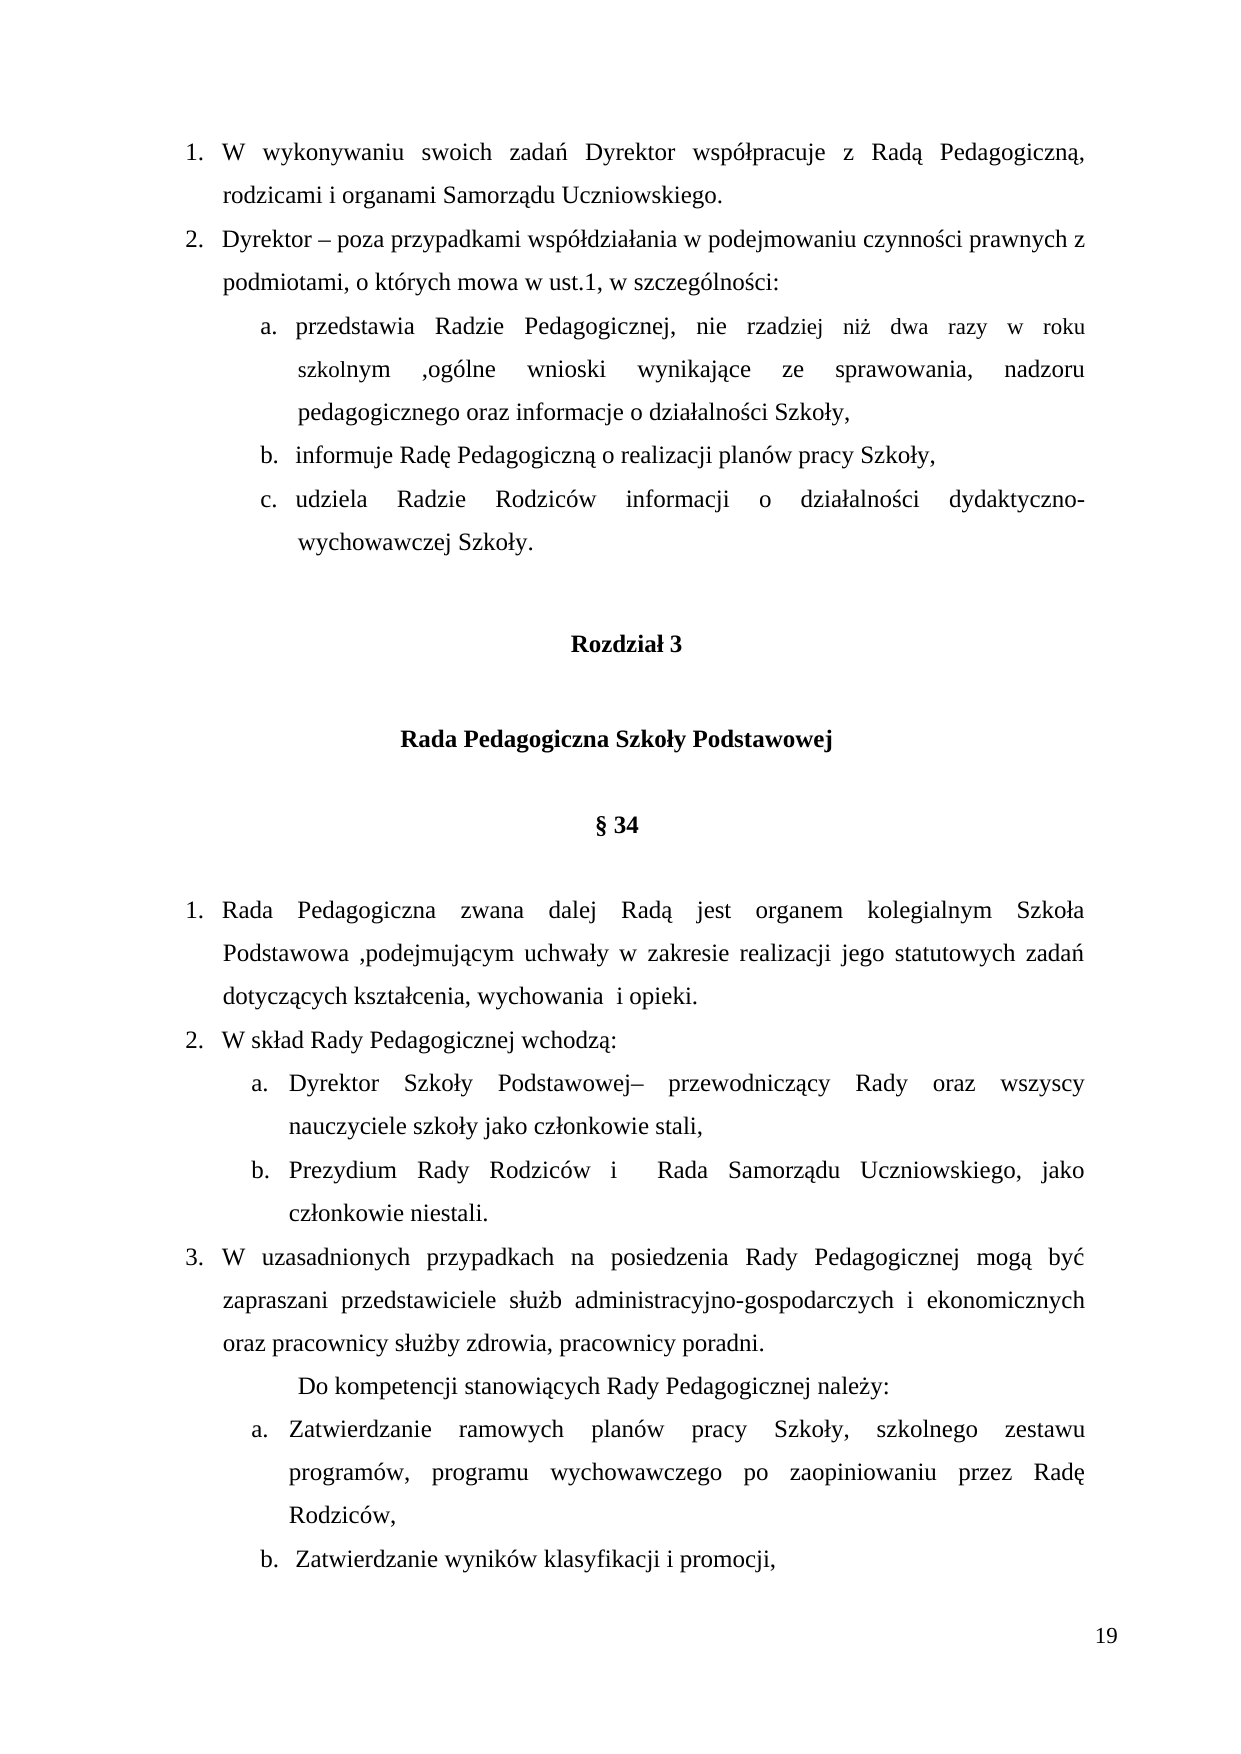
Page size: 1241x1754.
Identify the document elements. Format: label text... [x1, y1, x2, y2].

list Prezydium Rady Rodziców i Rada Samorządu Uczniowskiego, jako członkowie niestali. [251, 1155, 1086, 1227]
text Rozdział 3 [135, 629, 1117, 658]
list W skład Rady Pedagogicznej wchodzą: [185, 1025, 1117, 1053]
list Dyrektor – poza przypadkami współdziałania w podejmowaniu czynności prawnych z podmiotami, o których mowa w ust.1, w szczególności: [185, 224, 1085, 296]
list Rada Pedagogiczna zwana dalej Radą jest organem kolegialnym Szkoła Podstawowa ,podejmującym uchwały w zakresie realizacji jego statutowych zadań dotyczących kształcenia, wychowania i opieki. [185, 895, 1085, 1010]
list Dyrektor Szkoły Podstawowej– przewodniczący Rady oraz wszyscy nauczyciele szkoły jako członkowie stali, [251, 1068, 1086, 1140]
list Zatwierdzanie ramowych planów pracy Szkoły, szkolnego zestawu programów, programu wychowawczego po zaopiniowaniu przez Radę Rodziców, [251, 1414, 1086, 1529]
text § 34 [358, 810, 874, 839]
text Rada Pedagogiczna Szkoły Podstawowej [358, 724, 874, 753]
list Do kompetencji stanowiących Rady Pedagogicznej należy: [298, 1371, 1040, 1400]
list udziela Radzie Rodziców informacji o działalności dydaktyczno-wychowawczej Szkoły. [260, 484, 1086, 556]
list Zatwierdzanie wyników klasyfikacji i promocji, [260, 1544, 1117, 1572]
list informuje Radę Pedagogiczną o realizacji planów pracy Szkoły, [260, 441, 1117, 469]
list przedstawia Radzie Pedagogicznej, nie rzadziej niż dwa razy w roku szkolnym ,ogólne wnioski wynikające ze sprawowania, nadzoru pedagogicznego oraz informacje o działalności Szkoły, [260, 311, 1085, 426]
list W uzasadnionych przypadkach na posiedzenia Rady Pedagogicznej mogą być zapraszani przedstawiciele służb administracyjno-gospodarczych i ekonomicznych oraz pracownicy służby zdrowia, pracownicy poradni. [185, 1242, 1085, 1357]
list W wykonywaniu swoich zadań Dyrektor współpracuje z Radą Pedagogiczną, rodzicami i organami Samorządu Uczniowskiego. [185, 137, 1085, 209]
